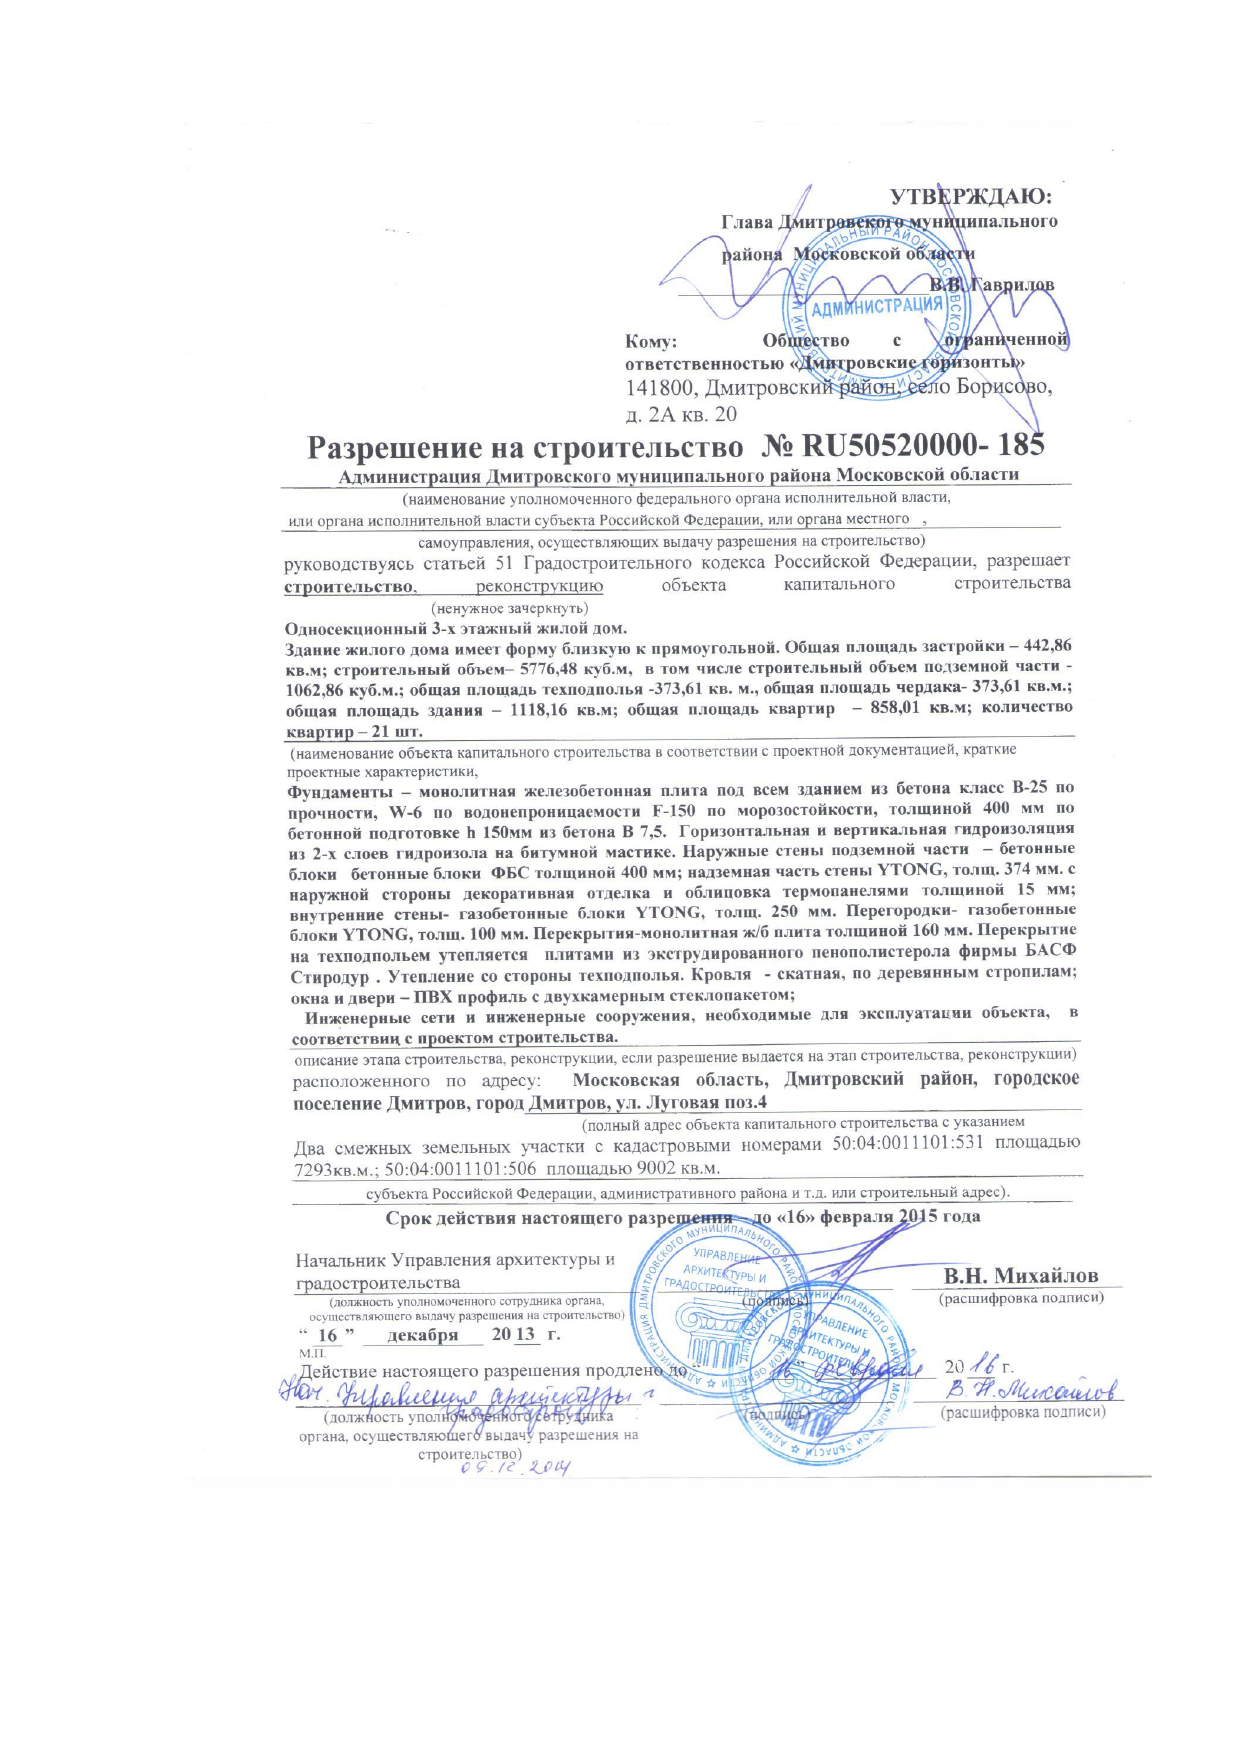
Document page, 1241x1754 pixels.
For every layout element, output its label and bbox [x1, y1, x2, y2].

picture [177, 118, 1152, 1496]
